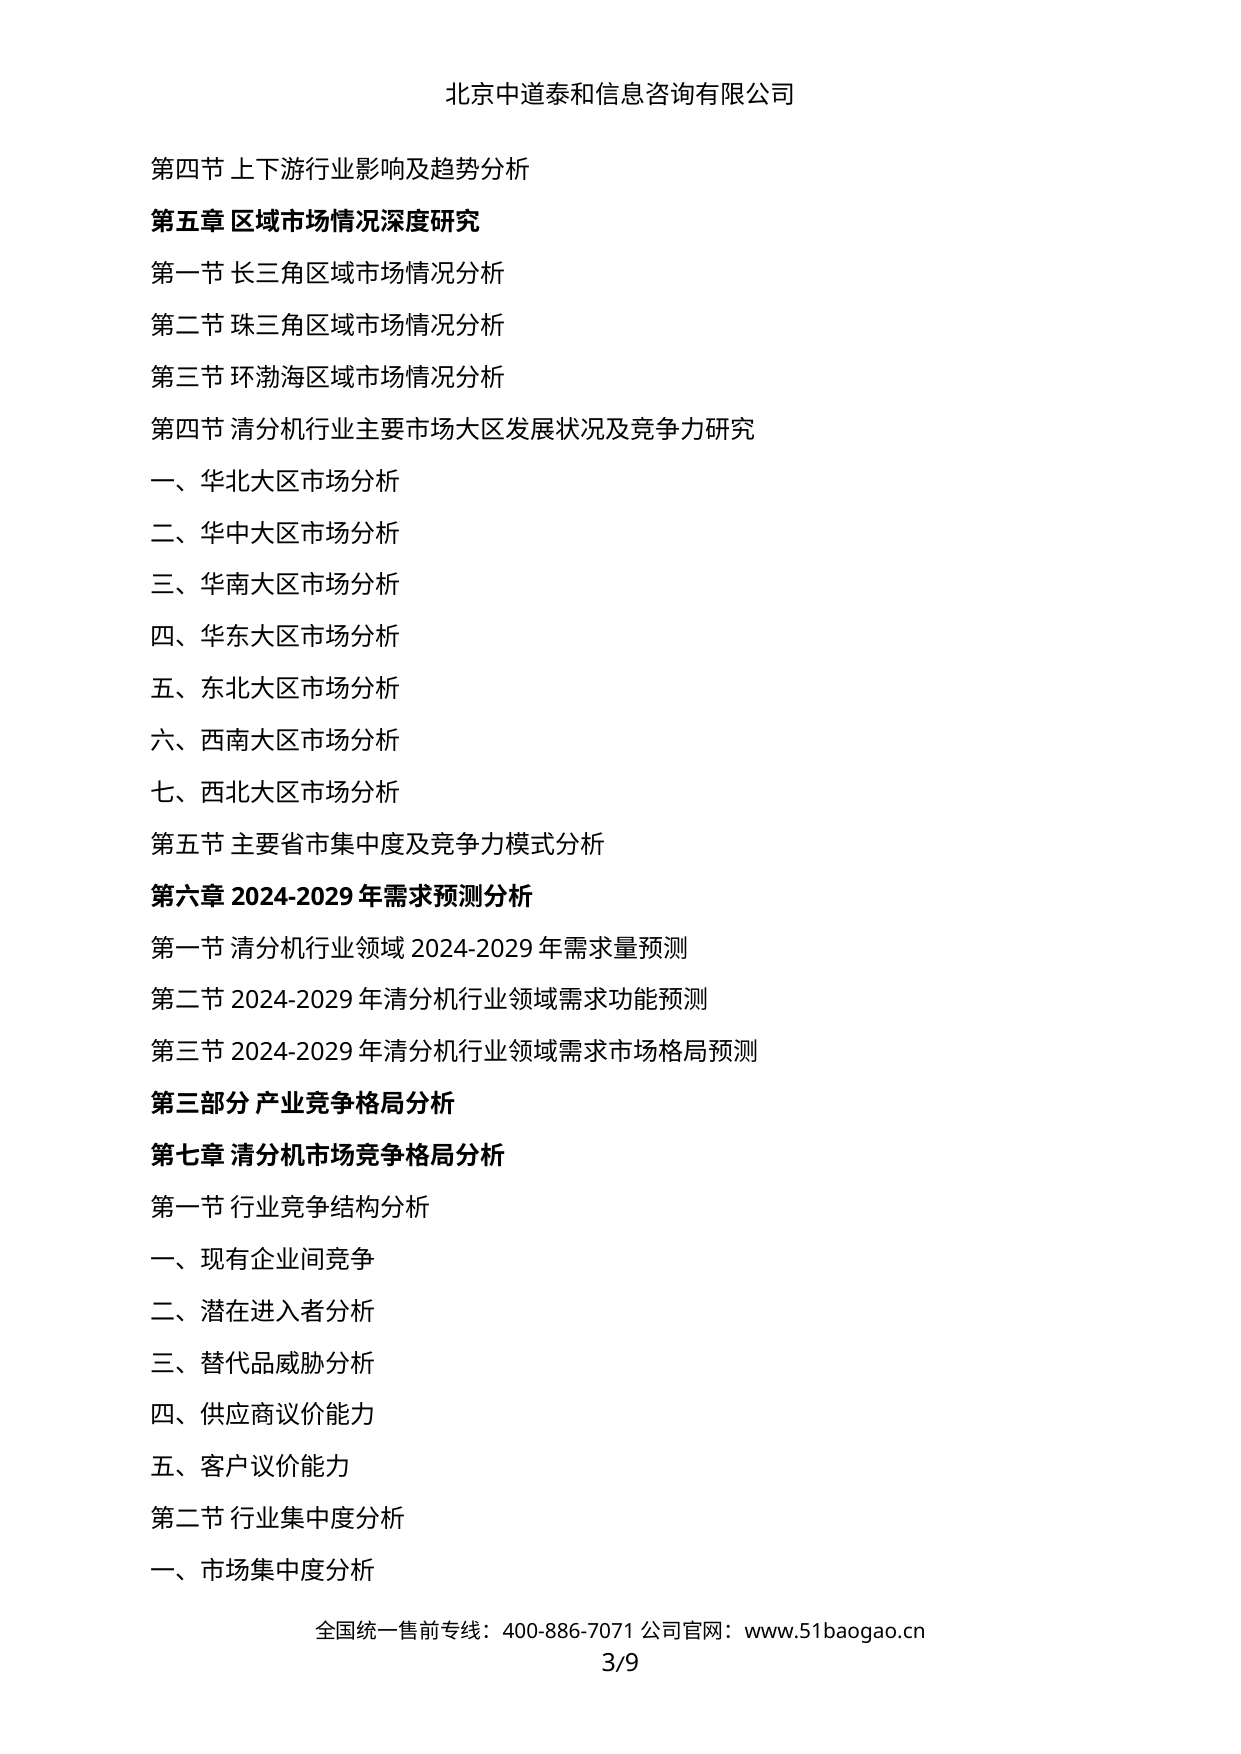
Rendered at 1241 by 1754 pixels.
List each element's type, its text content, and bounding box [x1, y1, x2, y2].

text 第三节 2024-2029年清分机行业领域需求市场格局预测 [150, 1032, 1090, 1068]
text 四、华东大区市场分析 [150, 617, 1090, 653]
text 第六章 2024-2029年需求预测分析 [150, 876, 1090, 912]
text 第四节 清分机行业主要市场大区发展状况及竞争力研究 [150, 409, 1090, 446]
text 二、华中大区市场分析 [150, 513, 1090, 549]
text 第二节 珠三角区域市场情况分析 [150, 306, 1090, 342]
text 第三部分 产业竞争格局分析 [150, 1084, 1090, 1120]
text 第七章 清分机市场竞争格局分析 [150, 1136, 1090, 1172]
text 第一节 行业竞争结构分析 [150, 1187, 1090, 1224]
text 三、替代品威胁分析 [150, 1343, 1090, 1379]
text 第五节 主要省市集中度及竞争力模式分析 [150, 824, 1090, 861]
text 五、客户议价能力 [150, 1447, 1090, 1483]
text 第三节 环渤海区域市场情况分析 [150, 357, 1090, 394]
text 二、潜在进入者分析 [150, 1291, 1090, 1327]
text 三、华南大区市场分析 [150, 565, 1090, 601]
text 第一节 清分机行业领域2024-2029年需求量预测 [150, 928, 1090, 964]
text 第四节 上下游行业影响及趋势分析 [150, 150, 1090, 186]
text 七、西北大区市场分析 [150, 772, 1090, 809]
text 一、现有企业间竞争 [150, 1239, 1090, 1276]
text 六、西南大区市场分析 [150, 721, 1090, 757]
text 第二节 2024-2029年清分机行业领域需求功能预测 [150, 980, 1090, 1016]
text 第二节 行业集中度分析 [150, 1499, 1090, 1535]
text 第五章 区域市场情况深度研究 [150, 202, 1090, 238]
text 四、供应商议价能力 [150, 1395, 1090, 1431]
text 第一节 长三角区域市场情况分析 [150, 254, 1090, 290]
text 一、市场集中度分析 [150, 1551, 1090, 1587]
text 五、东北大区市场分析 [150, 669, 1090, 705]
text 一、华北大区市场分析 [150, 461, 1090, 497]
